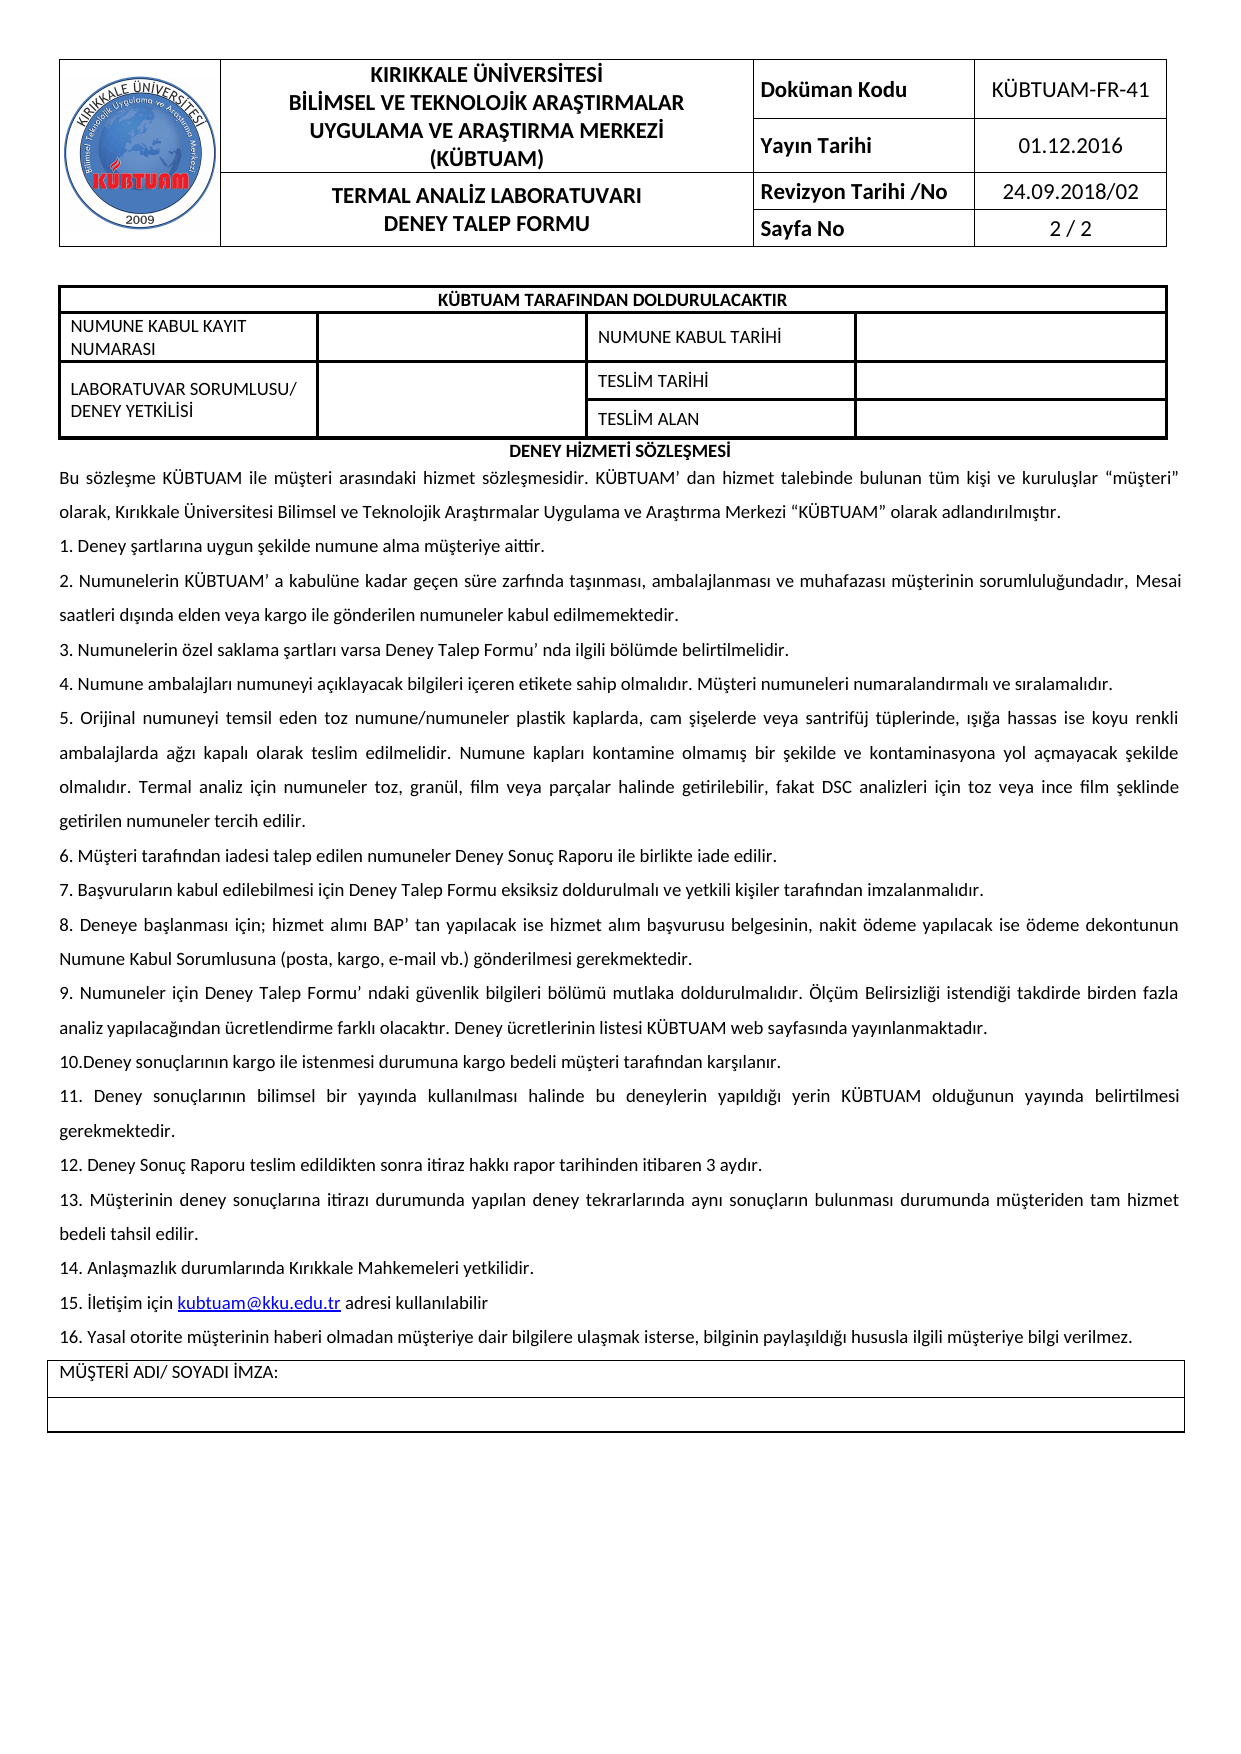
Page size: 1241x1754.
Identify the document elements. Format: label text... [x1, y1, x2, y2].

text 5. Orijinal numuneyi temsil eden toz numune/numuneler plastik kaplarda, cam şişelerde veya santrifüj tüplerinde, ışığa hassas ise koyu renkli ambalajlarda ağzı kapalı olarak teslim edilmelidir. Numune kapları kontamine olmamış bir şekilde ve kontaminasyona yol açmayacak şekilde olmalıdır. Termal analiz için numuneler toz, granül, film veya parçalar halinde getirilebilir, fakat DSC analizleri için toz veya ince film şeklinde getirilen numuneler tercih edilir. [59, 707, 1181, 833]
table_header KÜBTUAM TARAFINDAN DOLDURULACAKTIR [61, 288, 1165, 311]
table_cell [857, 314, 1165, 360]
text Bu sözleşme KÜBTUAM ile müşteri arasındaki hizmet sözleşmesidir. KÜBTUAM’ dan hizmet talebinde bulunan tüm kişi ve kuruluşlar “müşteri” olarak, Kırıkkale Üniversitesi Bilimsel ve Teknolojik Araştırmalar Uygulama ve Araştırma Merkezi “KÜBTUAM” olarak adlandırılmıştır. [59, 466, 1181, 523]
table_cell TESLİM ALAN [588, 401, 854, 436]
table_header MÜŞTERİ ADI/ SOYADI İMZA: [48, 1361, 1184, 1397]
text 14. Anlaşmazlık durumlarında Kırıkkale Mahkemeleri yetkilidir. [59, 1257, 1181, 1279]
text 11. Deney sonuçlarının bilimsel bir yayında kullanılması halinde bu deneylerin yapıldığı yerin KÜBTUAM olduğunun yayında belirtilmesi gerekmektedir. [59, 1085, 1181, 1142]
text 4. Numune ambalajları numuneyi açıklayacak bilgileri içeren etikete sahip olmalıdır. Müşteri numuneleri numaralandırmalı ve sıralamalıdır. [59, 672, 1181, 695]
text 2. Numunelerin KÜBTUAM’ a kabulüne kadar geçen süre zarfında taşınması, ambalajlanması ve muhafazası müşterinin sorumluluğundadır, Mesai saatleri dışında elden veya kargo ile gönderilen numuneler kabul edilmemektedir. [59, 569, 1181, 626]
table_cell [319, 363, 585, 436]
table_cell NUMUNE KABUL KAYIT NUMARASI [61, 314, 316, 360]
text 8. Deneye başlanması için; hizmet alımı BAP’ tan yapılacak ise hizmet alım başvurusu belgesinin, nakit ödeme yapılacak ise ödeme dekontunun Numune Kabul Sorumlusuna (posta, kargo, e-mail vb.) gönderilmesi gerekmektedir. [59, 913, 1181, 970]
table_cell LABORATUVAR SORUMLUSU/ DENEY YETKİLİSİ [61, 363, 316, 436]
text 6. Müşteri tarafından iadesi talep edilen numuneler Deney Sonuç Raporu ile birlikte iade edilir. [59, 844, 1181, 867]
table_cell NUMUNE KABUL TARİHİ [588, 314, 854, 360]
table_cell TESLİM TARİHİ [588, 363, 854, 398]
table_cell [48, 1398, 1184, 1431]
text 9. Numuneler için Deney Talep Formu’ ndaki güvenlik bilgileri bölümü mutlaka doldurulmalıdır. Ölçüm Belirsizliği istendiği takdirde birden fazla analiz yapılacağından ücretlendirme farklı olacaktır. Deney ücretlerinin listesi KÜBTUAM web sayfasında yayınlanmaktadır. [59, 982, 1181, 1039]
text 13. Müşterinin deney sonuçlarına itirazı durumunda yapılan deney tekrarlarında aynı sonuçların bulunması durumunda müşteriden tam hizmet bedeli tahsil edilir. [59, 1188, 1181, 1245]
text 7. Başvuruların kabul edilebilmesi için Deney Talep Formu eksiksiz doldurulmalı ve yetkili kişiler tarafından imzalanmalıdır. [59, 878, 1181, 901]
table_cell [857, 363, 1165, 398]
text DENEY HİZMETİ SÖZLEŞMESİ [59, 439, 1181, 462]
text 10.Deney sonuçlarının kargo ile istenmesi durumuna kargo bedeli müşteri tarafından karşılanır. [59, 1050, 1181, 1073]
table_cell [857, 401, 1165, 436]
table_cell [319, 314, 585, 360]
text 16. Yasal otorite müşterinin haberi olmadan müşteriye dair bilgilere ulaşmak isterse, bilginin paylaşıldığı hususla ilgili müşteriye bilgi verilmez. [59, 1325, 1181, 1348]
picture [63, 76, 217, 230]
text 3. Numunelerin özel saklama şartları varsa Deney Talep Formu’ nda ilgili bölümde belirtilmelidir. [59, 638, 1181, 661]
text 1. Deney şartlarına uygun şekilde numune alma müşteriye aittir. [59, 535, 1181, 558]
text 15. İletişim için kubtuam@kku.edu.tr adresi kullanılabilir [59, 1291, 1181, 1314]
text 12. Deney Sonuç Raporu teslim edildikten sonra itiraz hakkı rapor tarihinden itibaren 3 aydır. [59, 1153, 1181, 1176]
